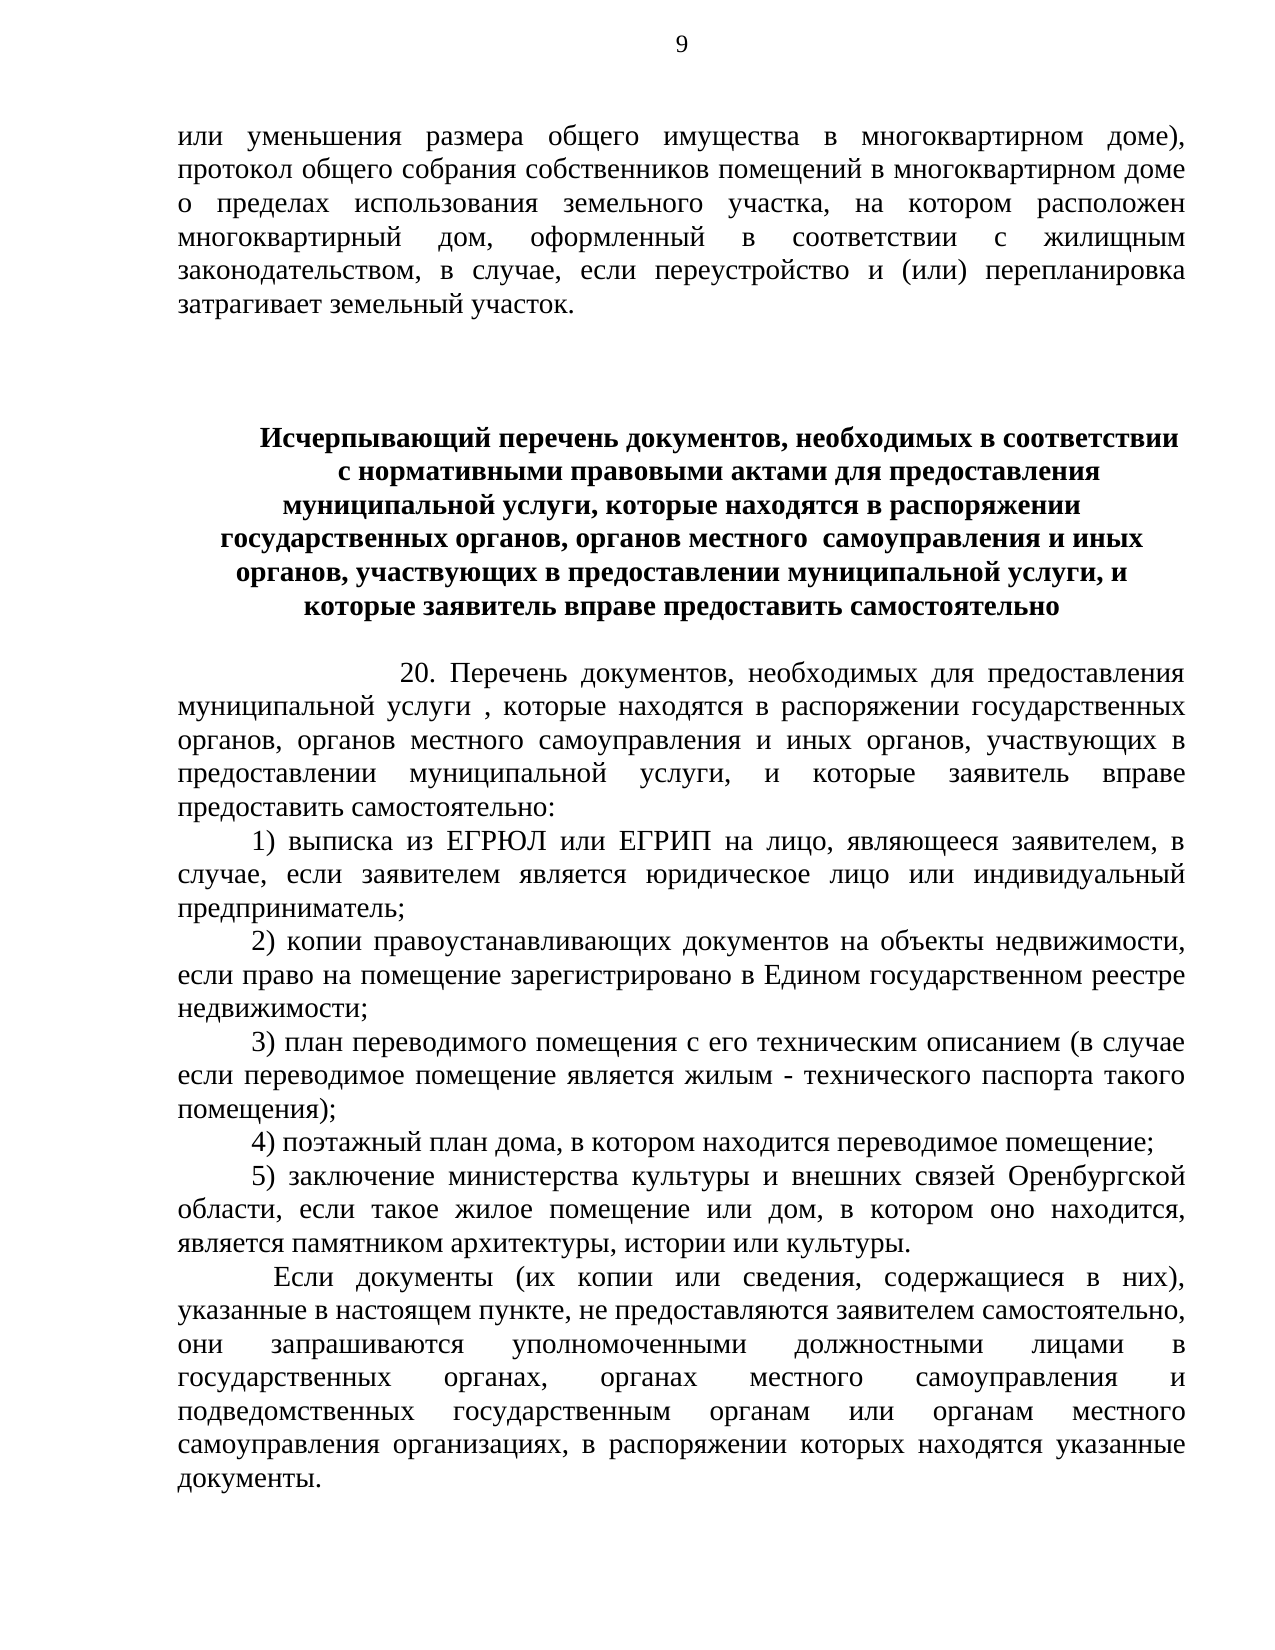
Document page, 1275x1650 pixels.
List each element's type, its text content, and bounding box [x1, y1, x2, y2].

text Если документы (их копии или сведения, содержащиеся в них), указанные в настоящем пункте, не предоставляются заявителем самостоятельно, они запрашиваются уполномоченными должностными лицами в государственных органах, органах местного самоуправления и подведомственных государственным органам или органам местного самоуправления организациях, в распоряжении которых находятся указанные документы. [177, 1259, 1186, 1493]
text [177, 118, 1186, 319]
text 1) выписка из ЕГРЮЛ или ЕГРИП на лицо, являющееся заявителем, в случае, если заявителем является юридическое лицо или индивидуальный предприниматель; [177, 823, 1186, 923]
text 3) план переводимого помещения с его техническим описанием (в случае если переводимое помещение является жилым - технического паспорта такого помещения); [177, 1024, 1186, 1124]
text 20. Перечень документов, необходимых для предоставления муниципальной услуги , которые находятся в распоряжении государственных органов, органов местного самоуправления и иных органов, участвующих в предоставлении муниципальной услуги, и которые заявитель вправе предоставить самостоятельно: [177, 655, 1186, 823]
text с нормативными правовыми актами для предоставления муниципальной услуги, которые находятся в распоряжении государственных органов, органов местного самоуправления и иных органов, участвующих в предоставлении муниципальной услуги, и которые заявитель вправе предоставить самостоятельно [177, 453, 1186, 621]
text 4) поэтажный план дома, в котором находится переводимое помещение; [177, 1124, 1186, 1158]
text 2) копии правоустанавливающих документов на объекты недвижимости, если право на помещение зарегистрировано в Едином государственном реестре недвижимости; [177, 923, 1186, 1024]
text Исчерпывающий перечень документов, необходимых в соответствии [177, 420, 1186, 453]
text 5) заключение министерства культуры и внешних связей Оренбургской области, если такое жилое помещение или дом, в котором оно находится, является памятником архитектуры, истории или культуры. [177, 1158, 1186, 1259]
